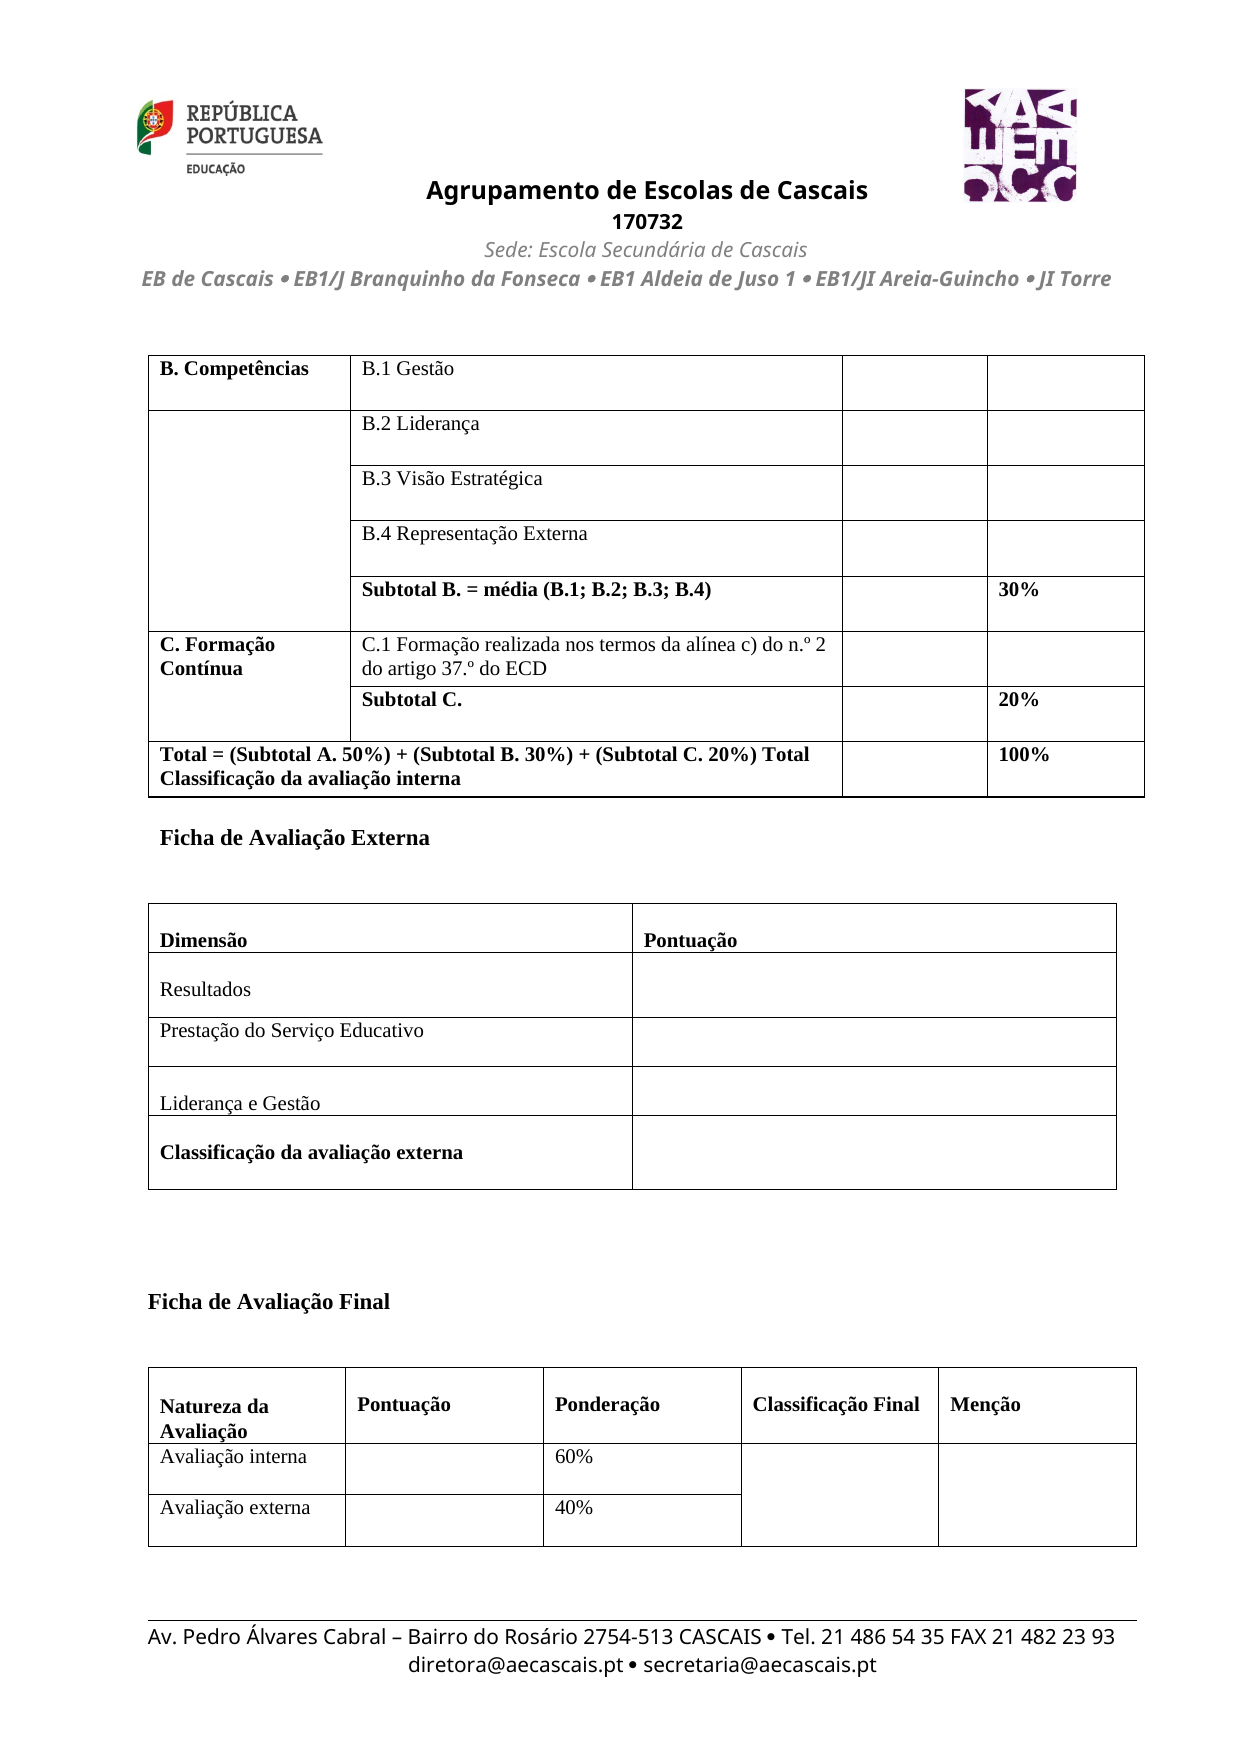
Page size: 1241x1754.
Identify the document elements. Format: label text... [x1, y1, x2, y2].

table_cell [742, 1444, 938, 1546]
table_cell [149, 411, 350, 631]
table_cell Classificação da avaliação externa [149, 1116, 632, 1188]
table_cell B. Competências [149, 356, 350, 410]
table_cell [988, 356, 1144, 410]
table_cell [633, 1116, 1116, 1188]
table_header Natureza da Avaliação [149, 1368, 345, 1443]
table_header Classificação Final [742, 1368, 938, 1443]
table_cell [633, 953, 1116, 1017]
picture [118, 79, 337, 196]
table_cell Subtotal C. [351, 687, 842, 741]
table_cell B.4 Representação Externa [351, 521, 842, 576]
table_header Ponderação [544, 1368, 741, 1443]
table_cell [939, 1444, 1136, 1546]
table_cell [346, 1495, 543, 1546]
table_cell Avaliação interna [149, 1444, 345, 1494]
table_cell [633, 1067, 1116, 1115]
table_cell [843, 687, 987, 741]
table_cell 20% [988, 687, 1144, 741]
table_cell Ficha de Avaliação Externa [148, 798, 1144, 903]
table_cell [346, 1444, 543, 1494]
table_cell Avaliação externa [149, 1495, 345, 1546]
table_cell [843, 521, 987, 576]
table_cell 40% [544, 1495, 741, 1546]
table_cell [633, 1018, 1116, 1066]
table_cell [843, 356, 987, 410]
table_cell [988, 632, 1144, 686]
table_cell B.1 Gestão [351, 356, 842, 410]
picture [963, 88, 1078, 203]
table_cell B.3 Visão Estratégica [351, 466, 842, 520]
table_cell C. Formação Contínua [149, 632, 350, 741]
table_cell [843, 411, 987, 465]
table_cell [988, 411, 1144, 465]
table_header Pontuação [346, 1368, 543, 1443]
table_cell [843, 466, 987, 520]
table_cell Prestação do Serviço Educativo [149, 1018, 632, 1066]
table_cell B.2 Liderança [351, 411, 842, 465]
table_header Menção [939, 1368, 1136, 1443]
table_cell [988, 466, 1144, 520]
table_cell Liderança e Gestão [149, 1067, 632, 1115]
table_cell [843, 632, 987, 686]
table_cell Total = (Subtotal A. 50%) + (Subtotal B. 30%) + (Subtotal C. 20%) Total Classificação da avaliação interna [149, 742, 842, 796]
table_cell Dimensão [149, 904, 632, 952]
text Ficha de Avaliação Final [148, 1288, 1137, 1314]
table_cell 100% [988, 742, 1144, 796]
table_cell C.1 Formação realizada nos termos da alínea c) do n.º 2 do artigo 37.º do ECD [351, 632, 842, 686]
table_cell Subtotal B. = média (B.1; B.2; B.3; B.4) [351, 577, 842, 631]
table_cell 30% [988, 577, 1144, 631]
table_cell Pontuação [633, 904, 1116, 952]
table_cell 60% [544, 1444, 741, 1494]
table_cell Resultados [149, 953, 632, 1017]
table_cell [843, 577, 987, 631]
table_cell [843, 742, 987, 796]
table_cell [988, 521, 1144, 576]
